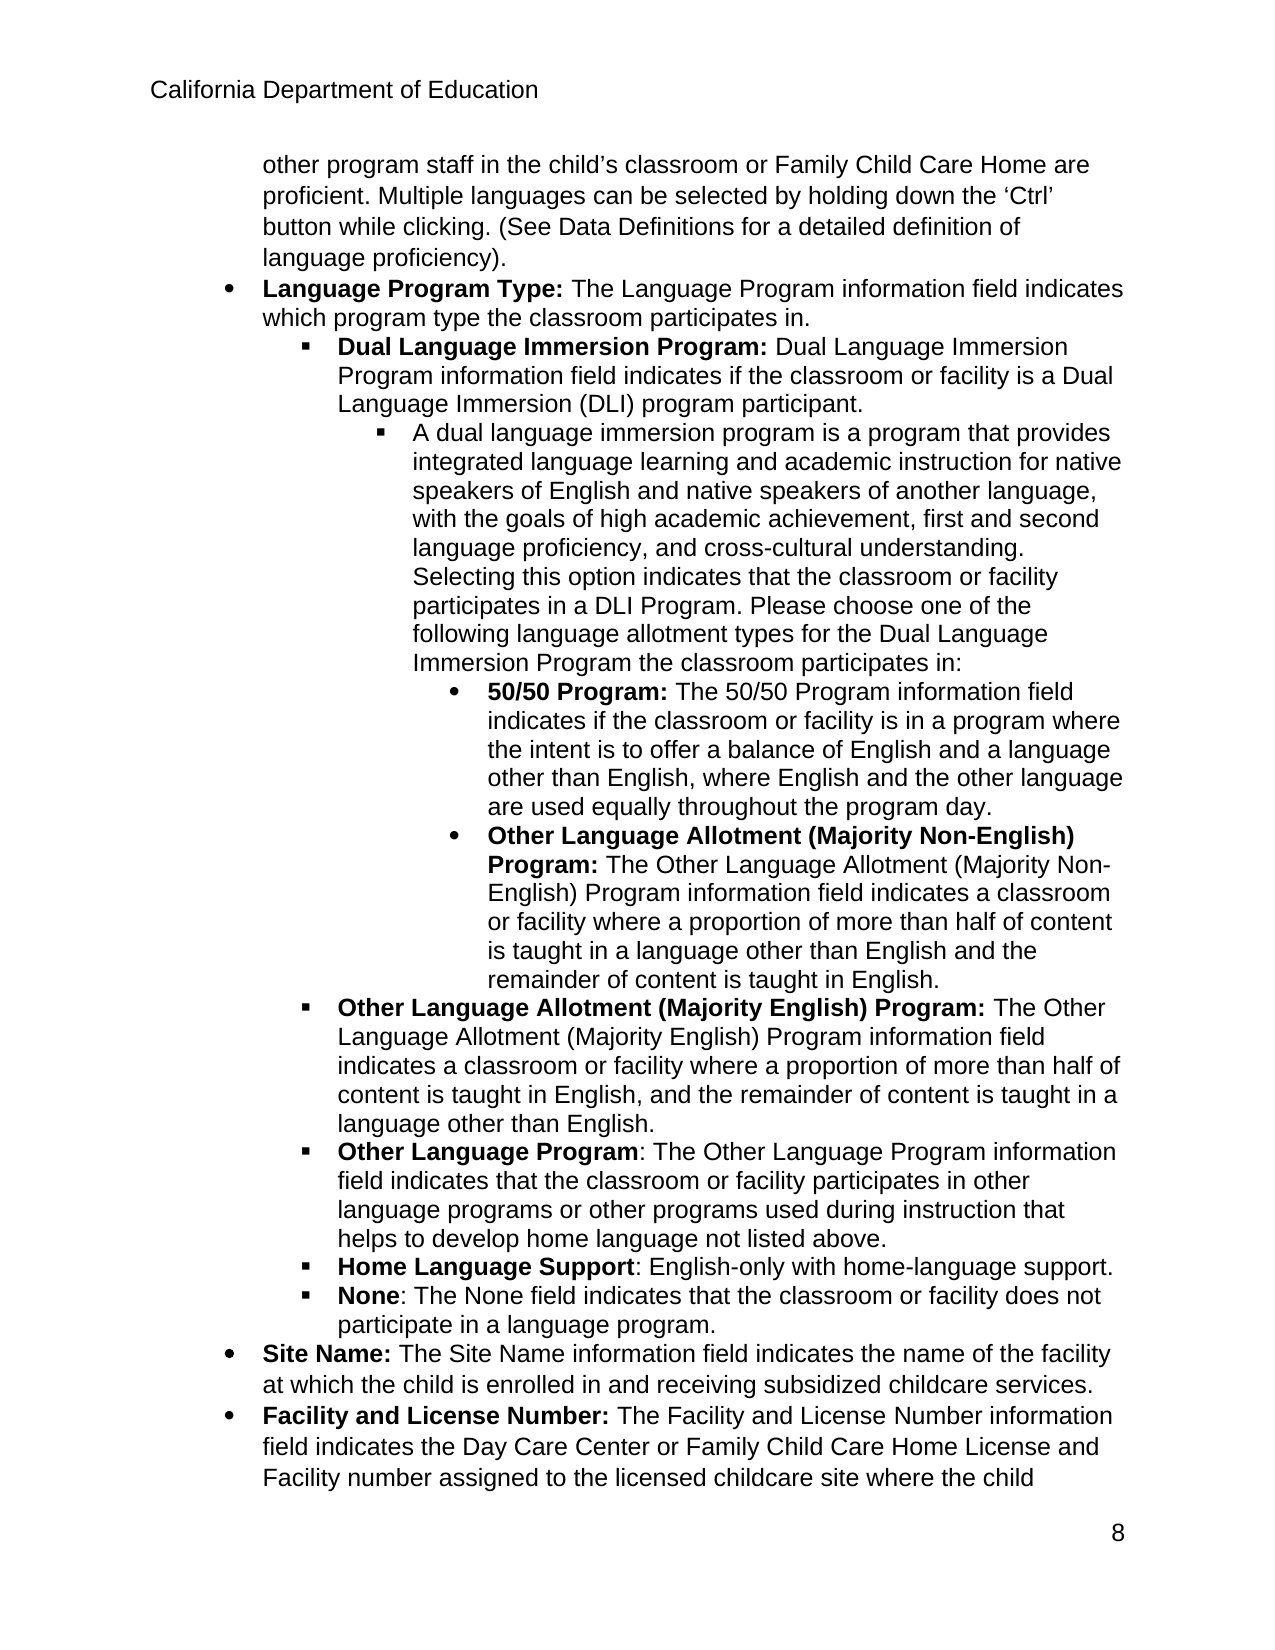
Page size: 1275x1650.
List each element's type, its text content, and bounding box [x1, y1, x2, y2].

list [225, 150, 1125, 272]
list None: The None field indicates that the classroom or facility does not participate in a language program. [300, 1281, 1125, 1339]
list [225, 1401, 1125, 1492]
list Other Language Allotment (Majority Non-English) Program: The Other Language Allotment (Majority Non-English) Program information field indicates a classroom or facility where a proportion of more than half of content is taught in a language other than English and the remainder of content is taught in English. [450, 821, 1125, 993]
list Other Language Allotment (Majority English) Program: The Other Language Allotment (Majority English) Program information field indicates a classroom or facility where a proportion of more than half of content is taught in English, and the remainder of content is taught in a language other than English. [300, 993, 1125, 1137]
list Language Program Type: The Language Program information field indicates which program type the classroom participates in. [225, 274, 1125, 332]
list Site Name: The Site Name information field indicates the name of the facility at which the child is enrolled in and receiving subsidized childcare services. [225, 1339, 1125, 1399]
list Dual Language Immersion Program: Dual Language Immersion Program information field indicates if the classroom or facility is a Dual Language Immersion (DLI) program participant. [300, 332, 1125, 418]
list Other Language Program: The Other Language Program information field indicates that the classroom or facility participates in other language programs or other programs used during instruction that helps to develop home language not listed above. [300, 1137, 1125, 1252]
list Home Language Support: English-only with home-language support. [300, 1252, 1125, 1281]
list 50/50 Program: The 50/50 Program information field indicates if the classroom or facility is in a program where the intent is to offer a balance of English and a language other than English, where English and the other language are used equally throughout the program day. [450, 677, 1125, 821]
list A dual language immersion program is a program that provides integrated language learning and academic instruction for native speakers of English and native speakers of another language, with the goals of high academic achievement, first and second language proficiency, and cross-cultural understanding. Selecting this option indicates that the classroom or facility participates in a DLI Program. Please choose one of the following language allotment types for the Dual Language Immersion Program the classroom participates in: [375, 418, 1125, 677]
